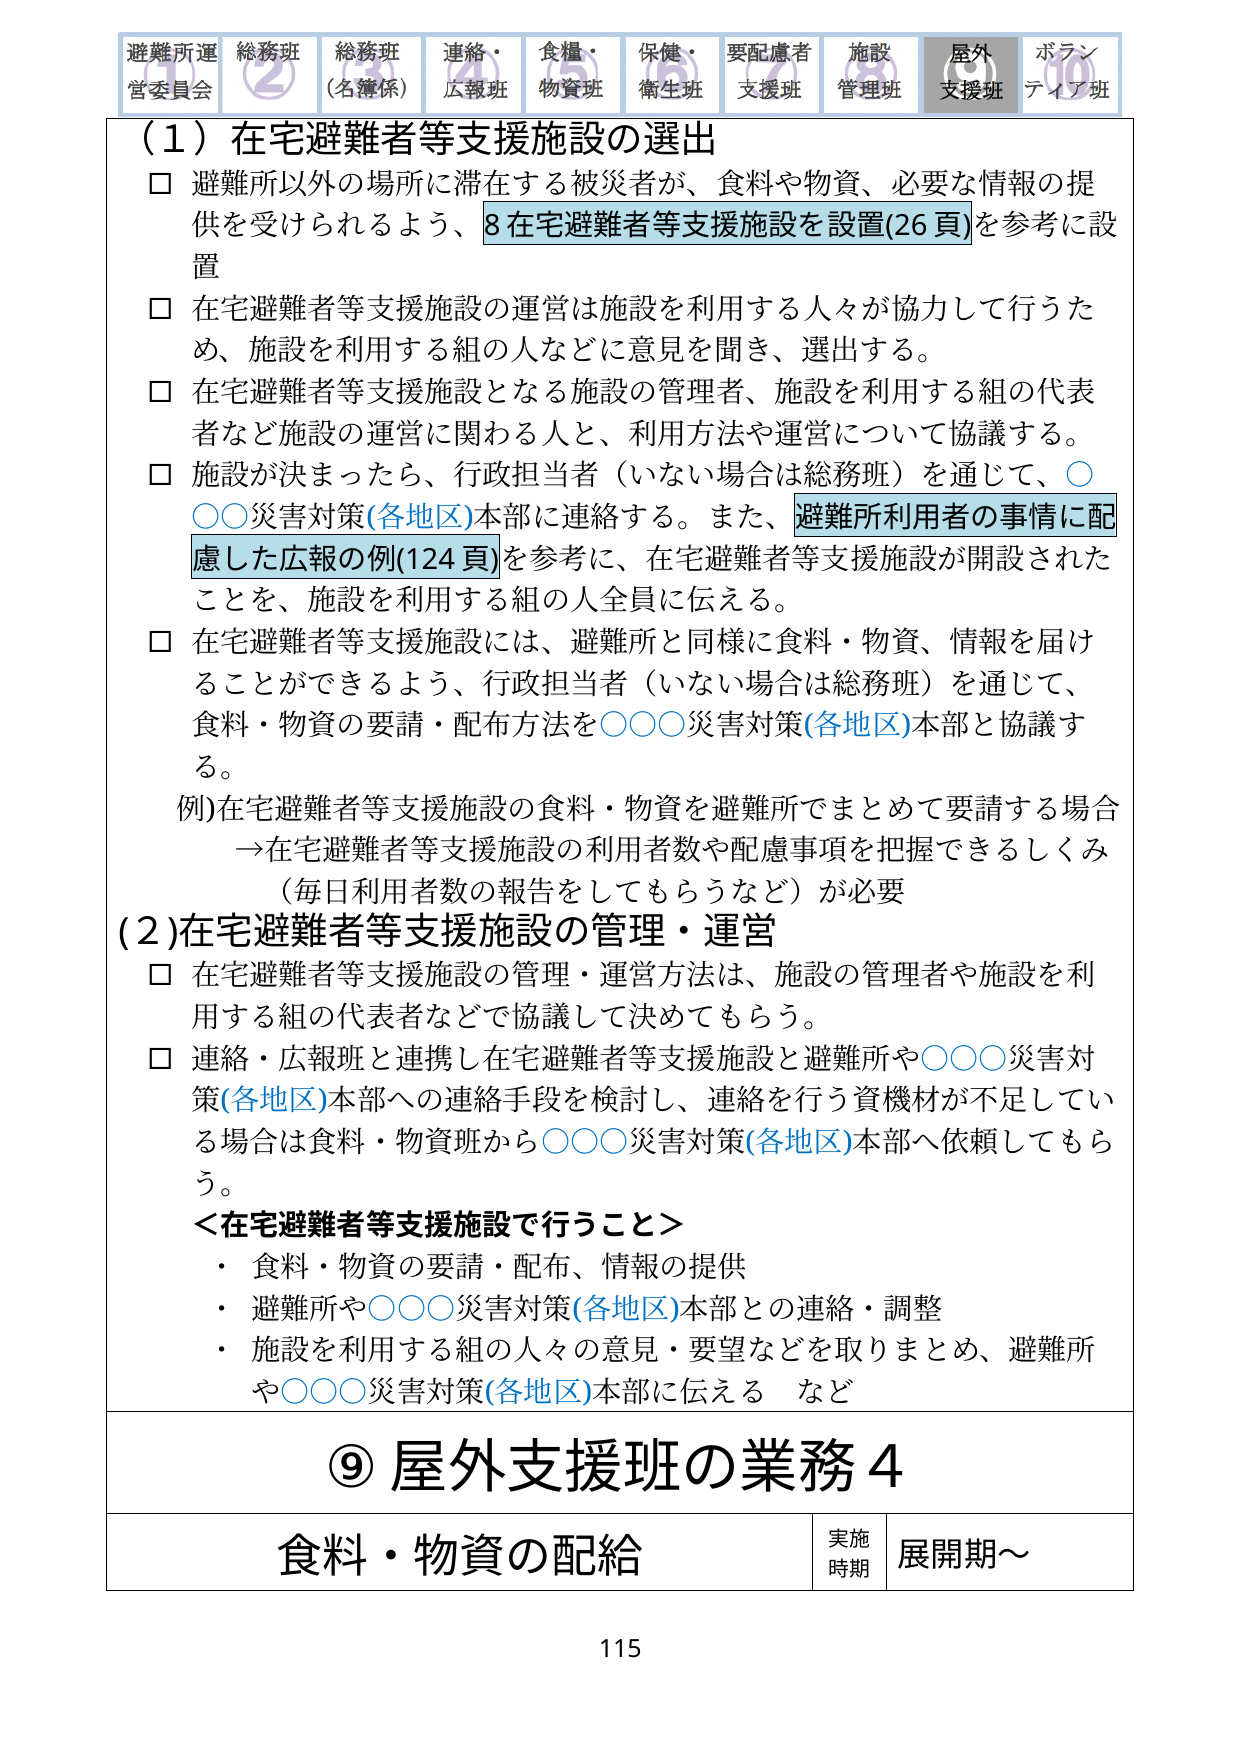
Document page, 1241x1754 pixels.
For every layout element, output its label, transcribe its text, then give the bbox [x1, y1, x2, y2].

table_cell 展開期～ [887, 1514, 1133, 1590]
table_cell （１）在宅避難者等支援施設の選出 避難所以外の場所に滞在する被災者が、食料や物資、必要な情報の提供を受けられるよう、8在宅避難者等支援施設を設置(26頁)を参考に設置 在宅避難者等支援施設の運営は施設を利用する人々が協力して行うため、施設を利用する組の人などに意見を聞き、選出する。 在宅避難者等支援施設となる施設の管理者、施設を利用する組の代表者など施設の運営に関わる人と、利用方法や運営について協議する。 施設が決まったら、行政担当者（いない場合は総務班）を通じて、○○○災害対策(各地区)本部に連絡する。また、避難所利用者の事情に配慮した広報の例(124頁)を参考に、在宅避難者等支援施設が開設されたことを、施設を利用する組の人全員に伝える。 在宅避難者等支援施設には、避難所と同様に食料・物資、情報を届けることができるよう、行政担当者（いない場合は総務班）を通じて、食料・物資の要請・配布方法を○○○災害対策(各地区)本部と協議する。 例)在宅避難者等支援施設の食料・物資を避難所でまとめて要請する場合 →在宅避難者等支援施設の利用者数や配慮事項を把握できるしくみ （毎日利用者数の報告をしてもらうなど）が必要 (２)在宅避難者等支援施設の管理・運営 在宅避難者等支援施設の管理・運営方法は、施設の管理者や施設を利用する組の代表者などで協議して決めてもらう。 連絡・広報班と連携し在宅避難者等支援施設と避難所や○○○災害対策(各地区)本部への連絡手段を検討し、連絡を行う資機材が不足している場合は食料・物資班から○○○災害対策(各地区)本部へ依頼してもらう。 ＜在宅避難者等支援施設で行うこと＞ 食料・物資の要請・配布、情報の提供 避難所や○○○災害対策(各地区)本部との連絡・調整 施設を利用する組の人々の意見・要望などを取りまとめ、避難所や○○○災害対策(各地区)本部に伝える など [107, 119, 1133, 1411]
picture [118, 32, 1123, 117]
table_cell 食料・物資の配給 [107, 1514, 812, 1590]
table_cell 実施時期 [813, 1514, 886, 1590]
table_cell ⑨屋外支援班の業務４ [107, 1412, 1133, 1513]
